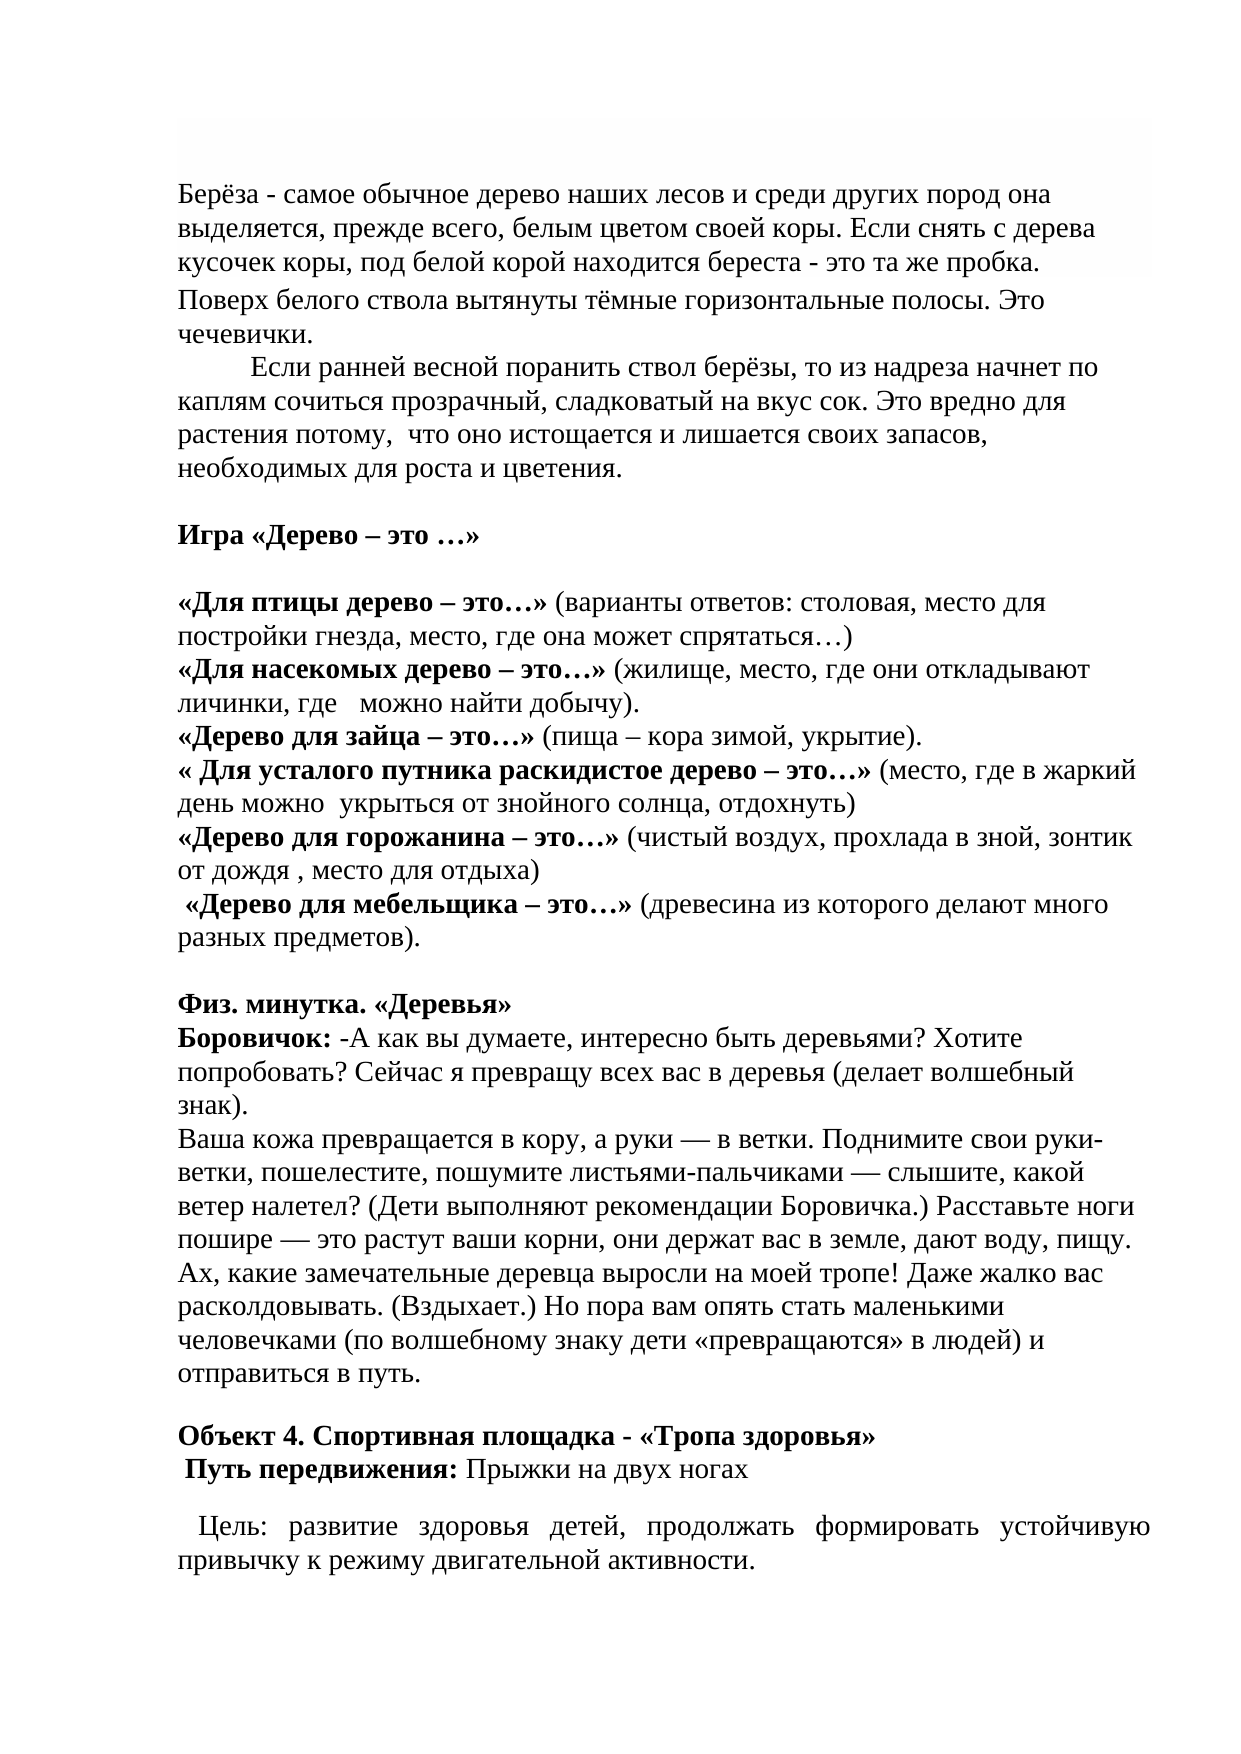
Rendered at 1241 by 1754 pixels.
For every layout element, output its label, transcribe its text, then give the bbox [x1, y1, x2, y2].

text Объект 4. Спортивная площадка - «Тропа здоровья» [177, 1418, 1152, 1451]
text «Дерево для зайца – это…» (пища – кора зимой, укрытие). [177, 718, 1152, 752]
text Путь передвижения: Прыжки на двух ногах [177, 1451, 1152, 1485]
text Если ранней весной поранить ствол берёзы, то из надреза начнет по каплям сочиться прозрачный, сладковатый на вкус сок. Это вредно для растения потому, что оно истощается и лишается своих запасов, необходимых для роста и цветения. [177, 349, 1152, 483]
text Физ. минутка. «Деревья» [177, 987, 1152, 1020]
text Поверх белого ствола вытянуты тёмные горизонтальные полосы. Это чечевички. [177, 282, 1152, 349]
text « Для усталого путника раскидистое дерево – это…» (место, где в жаркий день можно укрыться от знойного солнца, отдохнуть) [177, 752, 1152, 819]
text Боровичок: -А как вы думаете, интересно быть деревьями? Хотите попробовать? Сейчас я превращу всех вас в деревья (делает волшебный знак). [177, 1020, 1152, 1121]
text «Дерево для мебельщика – это…» (древесина из которого делают много разных предметов). [177, 886, 1152, 953]
text Игра «Дерево – это …» [177, 517, 1152, 551]
text Цель: развитие здоровья детей, продолжать формировать устойчивую привычку к режиму двигательной активности. [177, 1508, 1152, 1576]
text «Для птицы дерево – это…» (варианты ответов: столовая, место для постройки гнезда, место, где она может спрятаться…) [177, 584, 1152, 651]
text Берёза - самое обычное дерево наших лесов и среди других пород она выделяется, прежде всего, белым цветом своей коры. Если снять с дерева кусочек коры, под белой корой находится береста - это та же пробка. [177, 177, 1152, 277]
text Ваша кожа превращается в кору, а руки — в ветки. Поднимите свои руки-ветки, пошелестите, пошумите листьями-пальчиками — слышите, какой ветер налетел? (Дети выполняют рекомендации Боровичка.) Расставьте ноги пошире — это растут ваши корни, они держат вас в земле, дают воду, пищу. Ах, какие замечательные деревца выросли на моей тропе! Даже жалко вас расколдовывать. (Вздыхает.) Но пора вам опять стать маленькими человечками (по волшебному знаку дети «превращаются» в людей) и отправиться в путь. [177, 1121, 1152, 1418]
text «Для насекомых дерево – это…» (жилище, место, где они откладывают личинки, где можно найти добычу). [177, 651, 1152, 718]
text «Дерево для горожанина – это…» (чистый воздух, прохлада в зной, зонтик от дождя , место для отдыха) [177, 819, 1152, 886]
